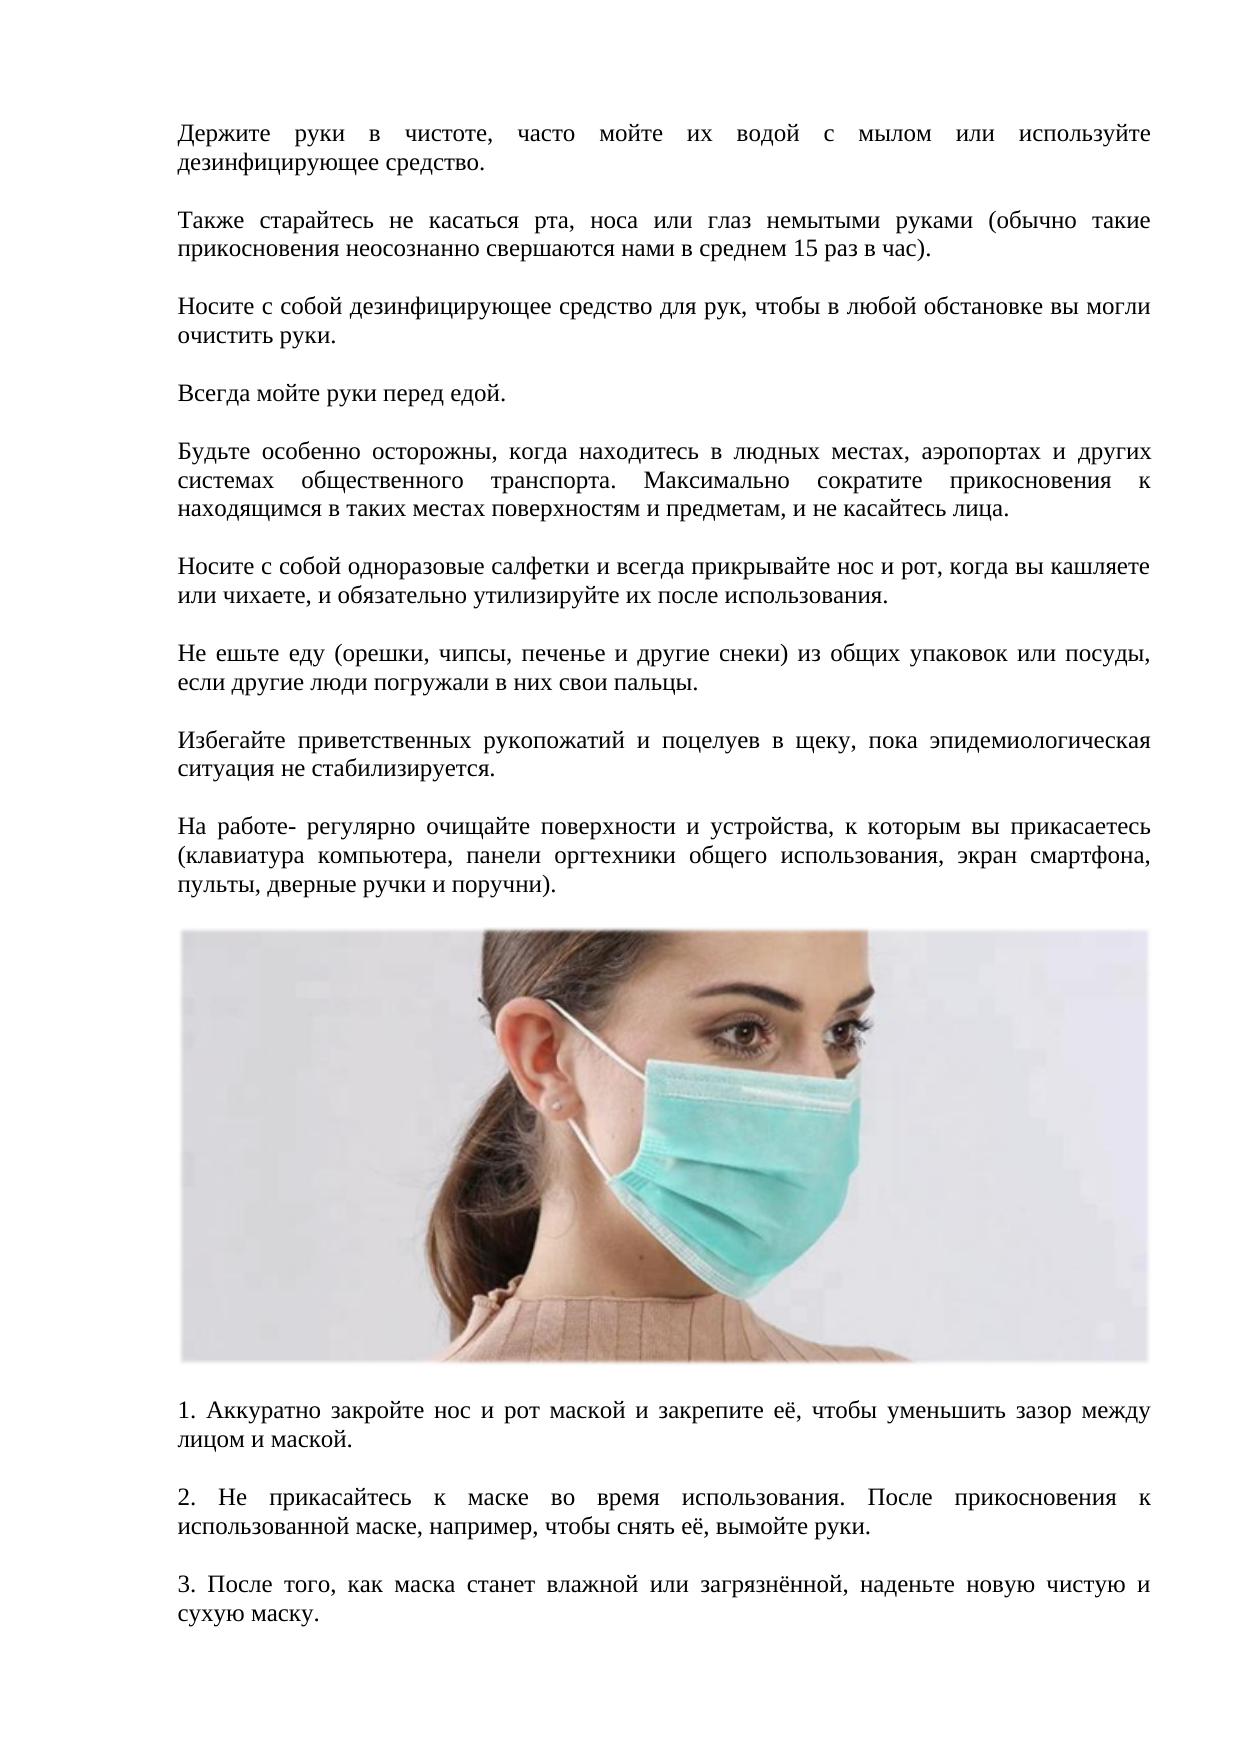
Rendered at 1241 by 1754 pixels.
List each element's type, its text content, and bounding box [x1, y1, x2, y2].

text Не ешьте еду (орешки, чипсы, печенье и другие снеки) из общих упаковок или посуды, если другие люди погружали в них свои пальцы. [177, 638, 1152, 696]
text Будьте особенно осторожны, когда находитесь в людных местах, аэропортах и ​​других системах общественного транспорта. Максимально сократите прикосновения к находящимся в таких местах поверхностям и предметам, и не касайтесь лица. [177, 436, 1152, 522]
text Носите с собой одноразовые салфетки и всегда прикрывайте нос и рот, когда вы кашляете или чихаете, и обязательно утилизируйте их после использования. [177, 551, 1152, 609]
text Всегда мойте руки перед едой. [177, 378, 1152, 407]
text 2. Не прикасайтесь к маске во время использования. После прикосновения к использованной маске, например, чтобы снять её, вымойте руки. [177, 1482, 1152, 1540]
text Носите с собой дезинфицирующее средство для рук, чтобы в любой обстановке вы могли очистить руки. [177, 291, 1152, 349]
text 1. Аккуратно закройте нос и рот маской и закрепите её, чтобы уменьшить зазор между лицом и маской. [177, 1396, 1152, 1453]
text Избегайте приветственных рукопожатий и поцелуев в щеку, пока эпидемиологическая ситуация не стабилизируется. [177, 725, 1152, 782]
text На работе- регулярно очищайте поверхности и устройства, к которым вы прикасаетесь (клавиатура компьютера, панели оргтехники общего использования, экран смартфона, пульты, дверные ручки и поручни). [177, 811, 1152, 898]
picture [177, 926, 1153, 1367]
text Также старайтесь не касаться рта, носа или глаз немытыми руками (обычно такие прикосновения неосознанно свершаются нами в среднем 15 раз в час). [177, 205, 1152, 262]
text 3. После того, как маска станет влажной или загрязнённой, наденьте новую чистую и сухую маску. [177, 1569, 1152, 1626]
text Держите руки в чистоте, часто мойте их водой с мылом или используйте дезинфицирующее средство. [177, 118, 1152, 176]
